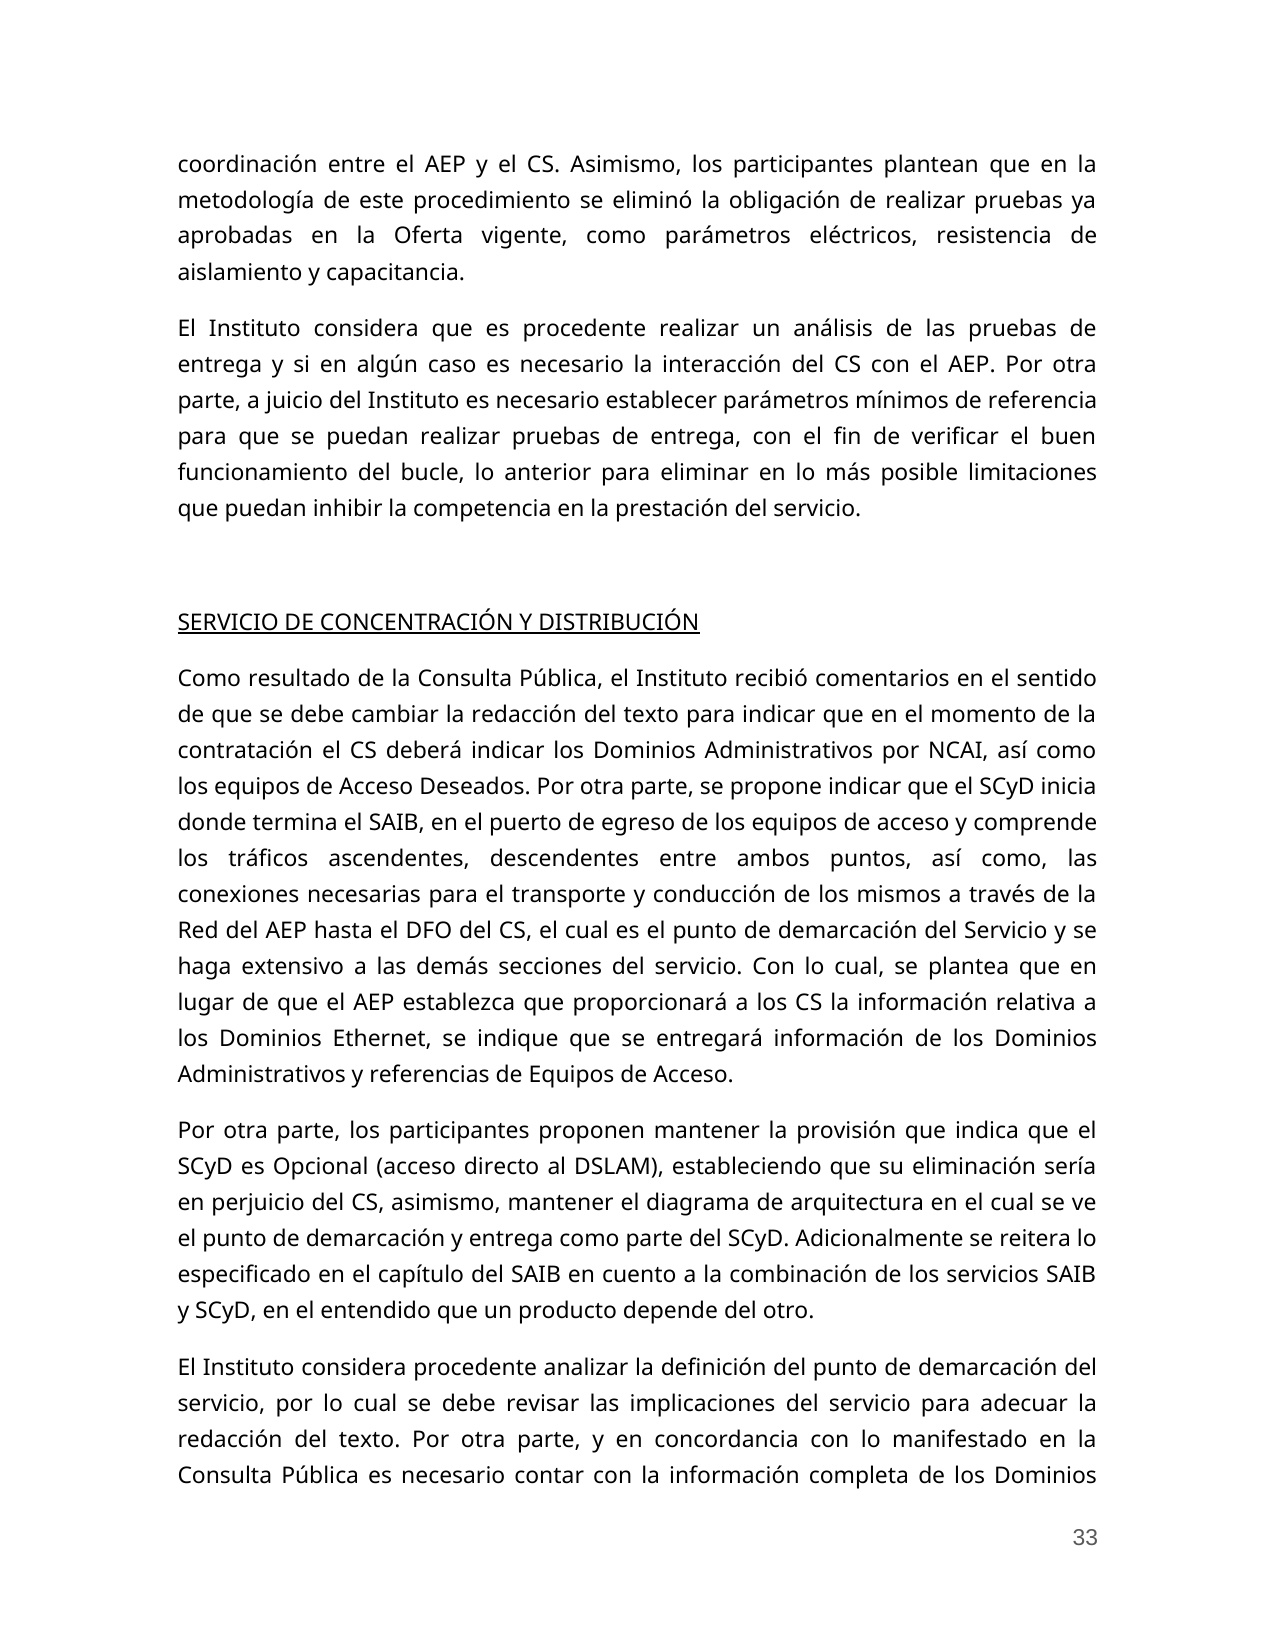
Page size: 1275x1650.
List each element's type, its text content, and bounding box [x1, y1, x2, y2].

text El Instituto considera que es procedente realizar un análisis de las pruebas de entrega y si en algún caso es necesario la interacción del CS con el AEP. Por otra parte, a juicio del Instituto es necesario establecer parámetros mínimos de referencia para que se puedan realizar pruebas de entrega, con el fin de verificar el buen funcionamiento del bucle, lo anterior para eliminar en lo más posible limitaciones que puedan inhibir la competencia en la prestación del servicio. [177, 312, 1098, 523]
text Como resultado de la Consulta Pública, el Instituto recibió comentarios en el sentido de que se debe cambiar la redacción del texto para indicar que en el momento de la contratación el CS deberá indicar los Dominios Administrativos por NCAI, así como los equipos de Acceso Deseados. Por otra parte, se propone indicar que el SCyD inicia donde termina el SAIB, en el puerto de egreso de los equipos de acceso y comprende los tráficos ascendentes, descendentes entre ambos puntos, así como, las conexiones necesarias para el transporte y conducción de los mismos a través de la Red del AEP hasta el DFO del CS, el cual es el punto de demarcación del Servicio y se haga extensivo a las demás secciones del servicio. Con lo cual, se plantea que en lugar de que el AEP establezca que proporcionará a los CS la información relativa a los Dominios Ethernet, se indique que se entregará información de los Dominios Administrativos y referencias de Equipos de Acceso. [177, 662, 1098, 1089]
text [177, 148, 1098, 287]
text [177, 1351, 1098, 1490]
text SERVICIO DE CONCENTRACIÓN Y DISTRIBUCIÓN [177, 605, 1098, 637]
text Por otra parte, los participantes proponen mantener la provisión que indica que el SCyD es Opcional (acceso directo al DSLAM), estableciendo que su eliminación sería en perjuicio del CS, asimismo, mantener el diagrama de arquitectura en el cual se ve el punto de demarcación y entrega como parte del SCyD. Adicionalmente se reitera lo especificado en el capítulo del SAIB en cuento a la combinación de los servicios SAIB y SCyD, en el entendido que un producto depende del otro. [177, 1114, 1098, 1325]
